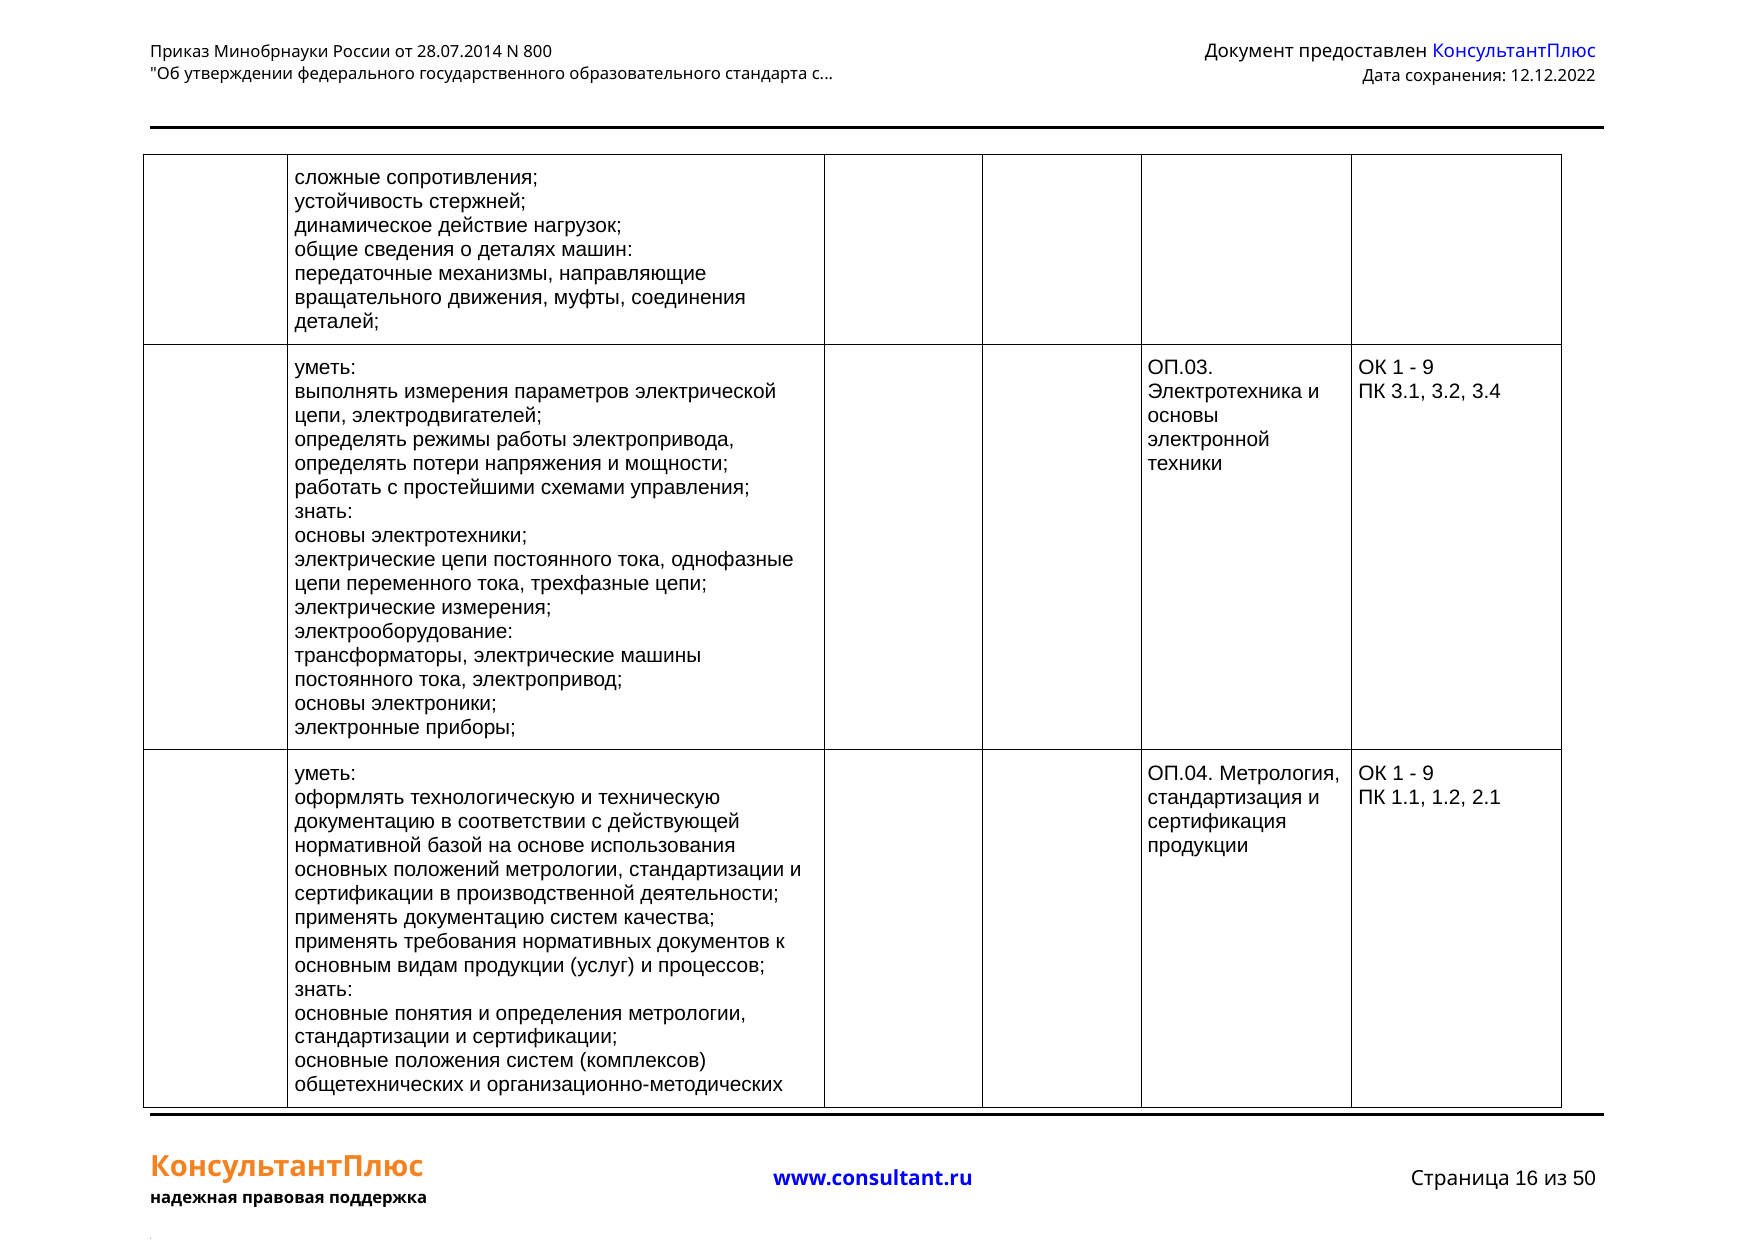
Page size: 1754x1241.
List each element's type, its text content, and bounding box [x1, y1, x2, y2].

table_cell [1142, 155, 1351, 343]
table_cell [288, 750, 824, 1107]
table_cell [1352, 750, 1561, 1107]
table_cell [983, 345, 1141, 749]
table_cell ОП.03. Электротехника и основы электронной техники [1142, 345, 1351, 749]
table_cell [825, 345, 982, 749]
table_cell [825, 750, 982, 1107]
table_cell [288, 155, 824, 343]
table_cell [983, 155, 1141, 343]
table_cell [825, 155, 982, 343]
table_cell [1142, 750, 1351, 1107]
table_cell [144, 345, 287, 749]
table_cell [144, 750, 287, 1107]
table_cell ОК 1 - 9 ПК 3.1, 3.2, 3.4 [1352, 345, 1561, 749]
table_cell [983, 750, 1141, 1107]
table_cell уметь: выполнять измерения параметров электрической цепи, электродвигателей; определять режимы работы электропривода, определять потери напряжения и мощности; работать с простейшими схемами управления; знать: основы электротехники; электрические цепи постоянного тока, однофазные цепи переменного тока, трехфазные цепи; электрические измерения; электрооборудование: трансформаторы, электрические машины постоянного тока, электропривод; основы электроники; электронные приборы; [288, 345, 824, 749]
table_cell [144, 155, 287, 343]
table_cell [1352, 155, 1561, 343]
